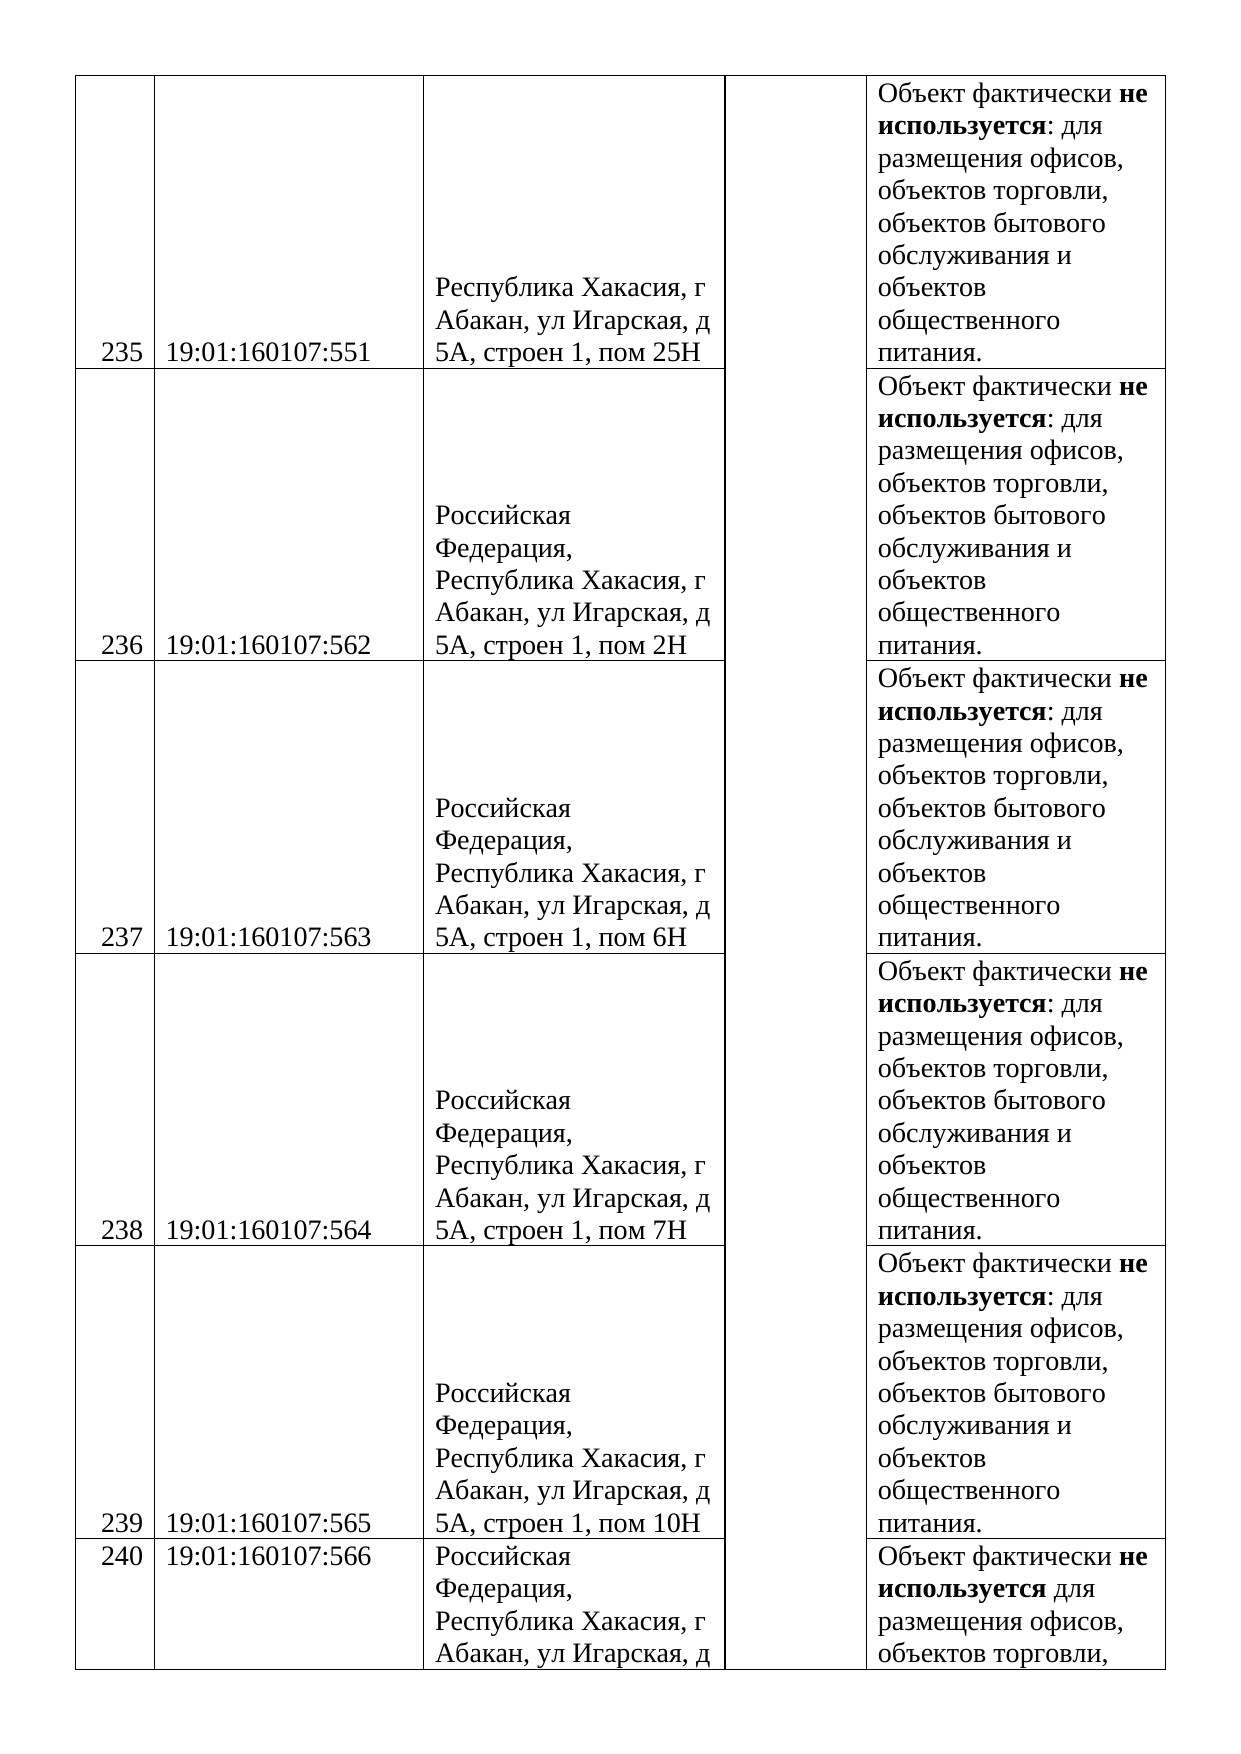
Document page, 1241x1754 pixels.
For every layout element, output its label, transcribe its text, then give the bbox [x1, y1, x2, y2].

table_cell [424, 1539, 724, 1669]
table_cell 240 [76, 1539, 154, 1669]
table_cell 19:01:160107:562 [155, 369, 423, 660]
table_cell 19:01:160107:566 [155, 1539, 423, 1669]
table_cell 235 [76, 76, 154, 368]
table_cell Объект фактически не используется: для размещения офисов, объектов торговли, объектов бытового обслуживания и объектов общественного питания. [867, 369, 1165, 660]
table_cell Российская Федерация, Республика Хакасия, г Абакан, ул Игарская, д 5А, строен 1, пом 10Н [424, 1246, 724, 1538]
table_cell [867, 76, 1165, 368]
table_cell Объект фактически не используется: для размещения офисов, объектов торговли, объектов бытового обслуживания и объектов общественного питания. [867, 661, 1165, 953]
table_cell Российская Федерация, Республика Хакасия, г Абакан, ул Игарская, д 5А, строен 1, пом 2Н [424, 369, 724, 660]
table_cell Объект фактически не используется: для размещения офисов, объектов торговли, объектов бытового обслуживания и объектов общественного питания. [867, 954, 1165, 1245]
table_cell Российская Федерация, Республика Хакасия, г Абакан, ул Игарская, д 5А, строен 1, пом 6Н [424, 661, 724, 953]
table_cell 237 [76, 661, 154, 953]
table_cell 19:01:160107:565 [155, 1246, 423, 1538]
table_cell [867, 1539, 1165, 1669]
table_cell 239 [76, 1246, 154, 1538]
table_cell Российская Федерация, Республика Хакасия, г Абакан, ул Игарская, д 5А, строен 1, пом 7Н [424, 954, 724, 1245]
table_cell 19:01:160107:551 [155, 76, 423, 368]
table_cell 19:01:160107:564 [155, 954, 423, 1245]
table_cell 236 [76, 369, 154, 660]
table_cell 238 [76, 954, 154, 1245]
table_cell Республика Хакасия, г Абакан, ул Игарская, д 5А, строен 1, пом 25Н [424, 76, 724, 368]
table_cell 19:01:160107:563 [155, 661, 423, 953]
table_cell Объект фактически не используется: для размещения офисов, объектов торговли, объектов бытового обслуживания и объектов общественного питания. [867, 1246, 1165, 1538]
